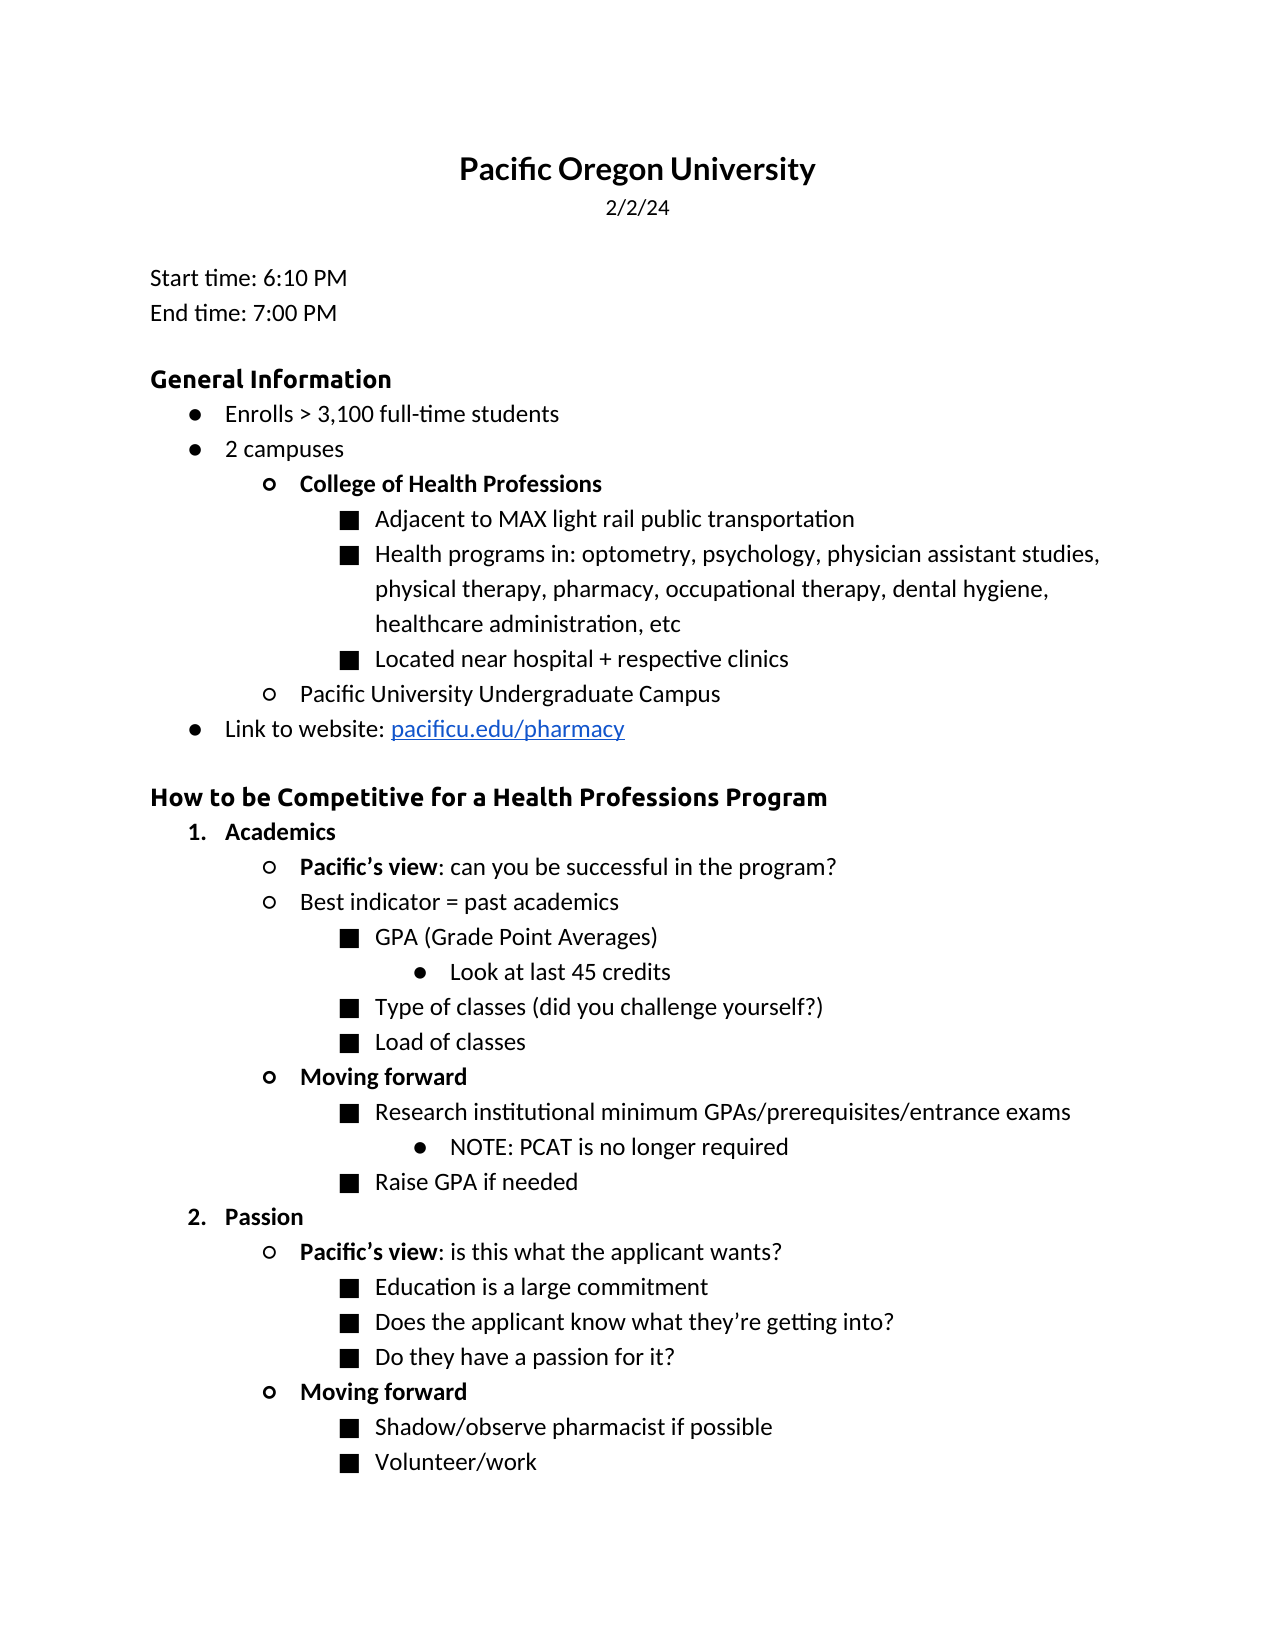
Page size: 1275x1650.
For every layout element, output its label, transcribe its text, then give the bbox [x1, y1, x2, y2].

text End time: 7:00 PM [150, 297, 1125, 327]
list Link to website: pacificu.edu/pharmacy [187, 713, 1125, 743]
list Load of classes [337, 1026, 1125, 1056]
list Pacific’s view: is this what the applicant wants? [262, 1236, 1125, 1266]
list Academics [187, 816, 1125, 846]
text Start time: 6:10 PM [150, 262, 1125, 292]
list Pacific University Undergraduate Campus [262, 678, 1125, 708]
list Do they have a passion for it? [337, 1341, 1125, 1371]
list 2 campuses [187, 433, 1125, 463]
list Volunteer/work [337, 1446, 1125, 1476]
subtitle 2/2/24 [150, 193, 1125, 221]
list Moving forward [262, 1376, 1125, 1406]
list Research institutional minimum GPAs/prerequisites/entrance exams [337, 1096, 1125, 1126]
list Pacific’s view: can you be successful in the program? [262, 851, 1125, 881]
list Enrolls > 3,100 full-time students [187, 398, 1125, 428]
subtitle How to be Competitive for a Health Professions Program [150, 783, 1125, 812]
title Pacific Oregon University [150, 150, 1125, 187]
list Raise GPA if needed [337, 1166, 1125, 1196]
list Health programs in: optometry, psychology, physician assistant studies, physical therapy, pharmacy, occupational therapy, dental hygiene, healthcare administration, etc [337, 538, 1125, 638]
list Moving forward [262, 1061, 1125, 1091]
list Adjacent to MAX light rail public transportation [337, 503, 1125, 533]
list Type of classes (did you challenge yourself?) [337, 991, 1125, 1021]
list Education is a large commitment [337, 1271, 1125, 1301]
list Best indicator = past academics [262, 886, 1125, 916]
list Passion [187, 1201, 1125, 1231]
list Shadow/observe pharmacist if possible [337, 1411, 1125, 1441]
subtitle General Information [150, 365, 1125, 393]
list Located near hospital + respective clinics [337, 643, 1125, 673]
list NOTE: PCAT is no longer required [412, 1131, 1125, 1161]
list Look at last 45 credits [412, 956, 1125, 986]
list GPA (Grade Point Averages) [337, 921, 1125, 951]
list College of Health Professions [262, 468, 1125, 498]
list Does the applicant know what they’re getting into? [337, 1306, 1125, 1336]
